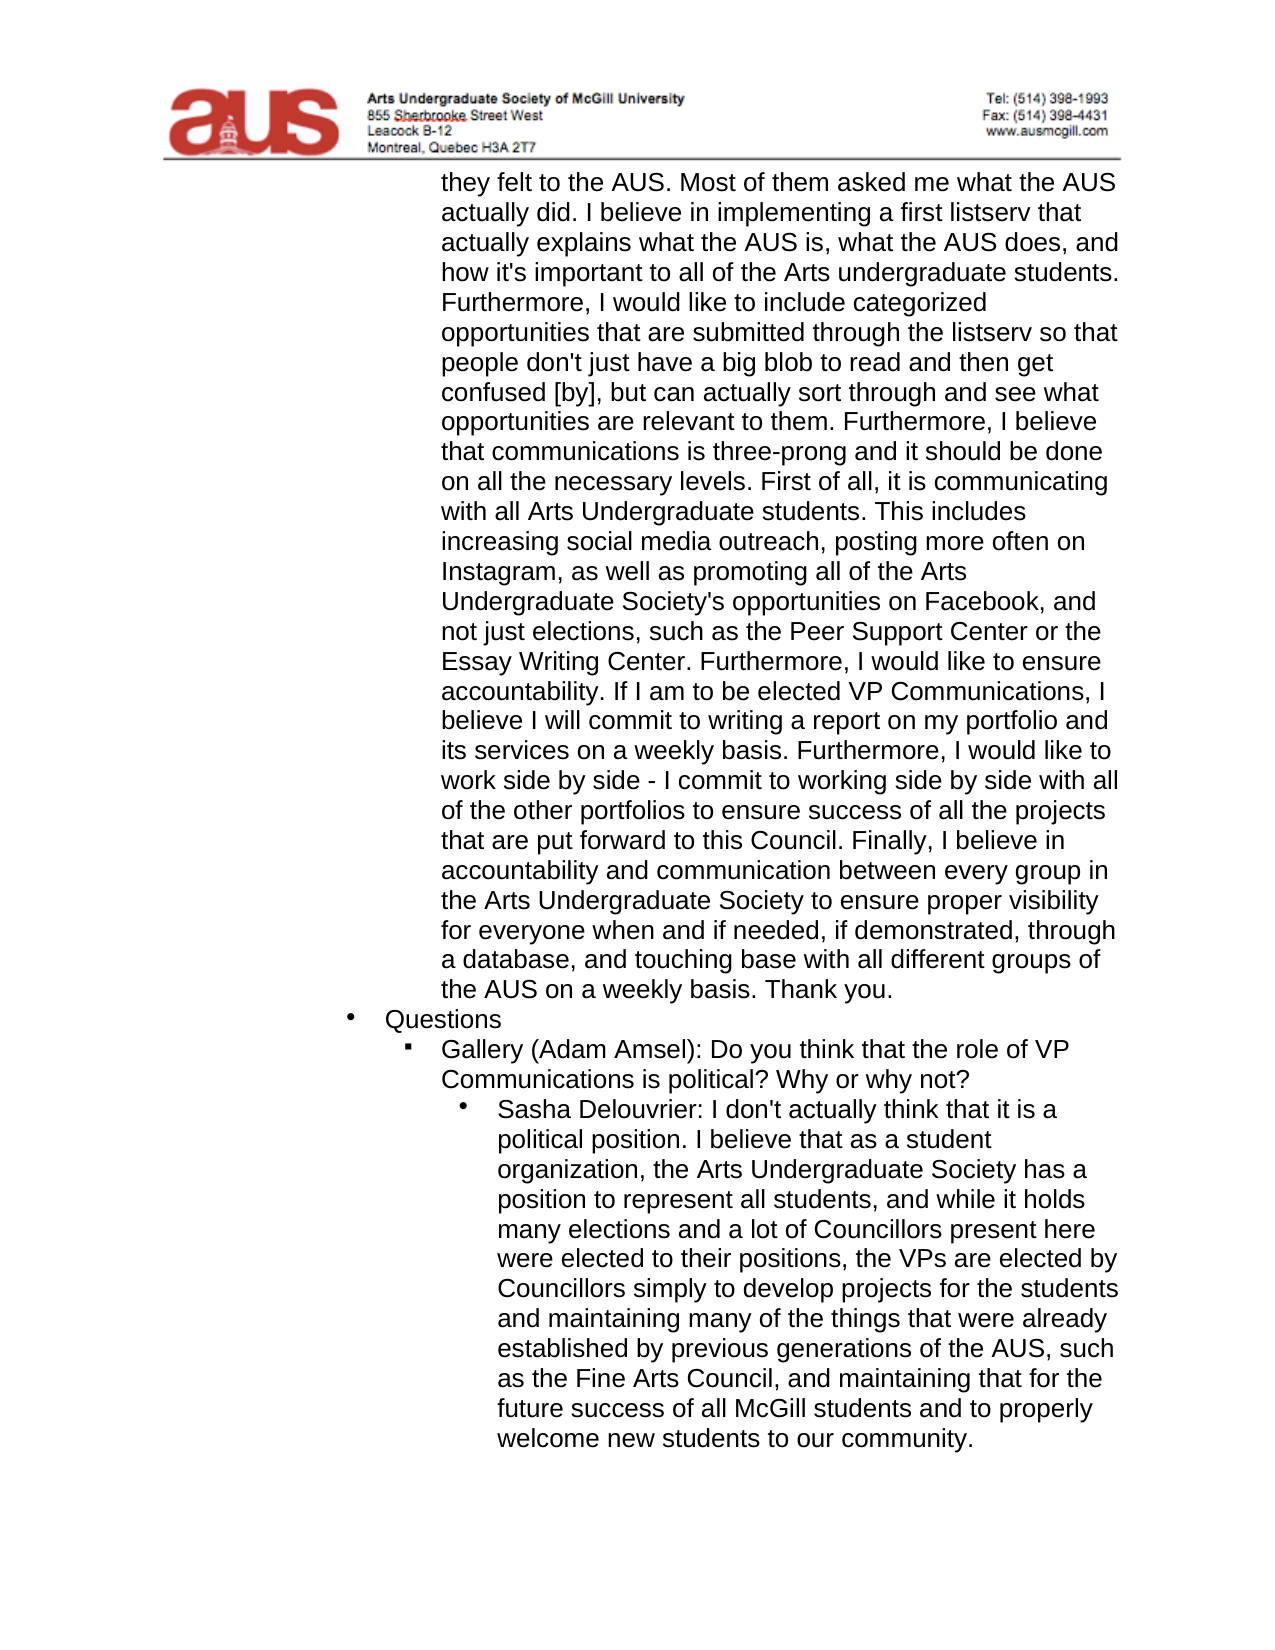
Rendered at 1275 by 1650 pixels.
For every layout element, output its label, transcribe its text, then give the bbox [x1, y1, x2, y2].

picture [150, 73, 1125, 168]
list Sasha Delouvrier: I don't actually think that it is a political position. I believe that as a student organization, the Arts Undergraduate Society has a position to represent all students, and while it holds many elections and a lot of Councillors present here were elected to their positions, the VPs are elected by Councillors simply to develop projects for the students and maintaining many of the things that were already established by previous generations of the AUS, such as the Fine Arts Council, and maintaining that for the future success of all McGill students and to properly welcome new students to our community. [459, 1094, 1125, 1453]
list Gallery (Adam Amsel): Do you think that the role of VP Communications is political? Why or why not? [403, 1034, 1125, 1094]
list Questions [347, 1004, 1125, 1034]
